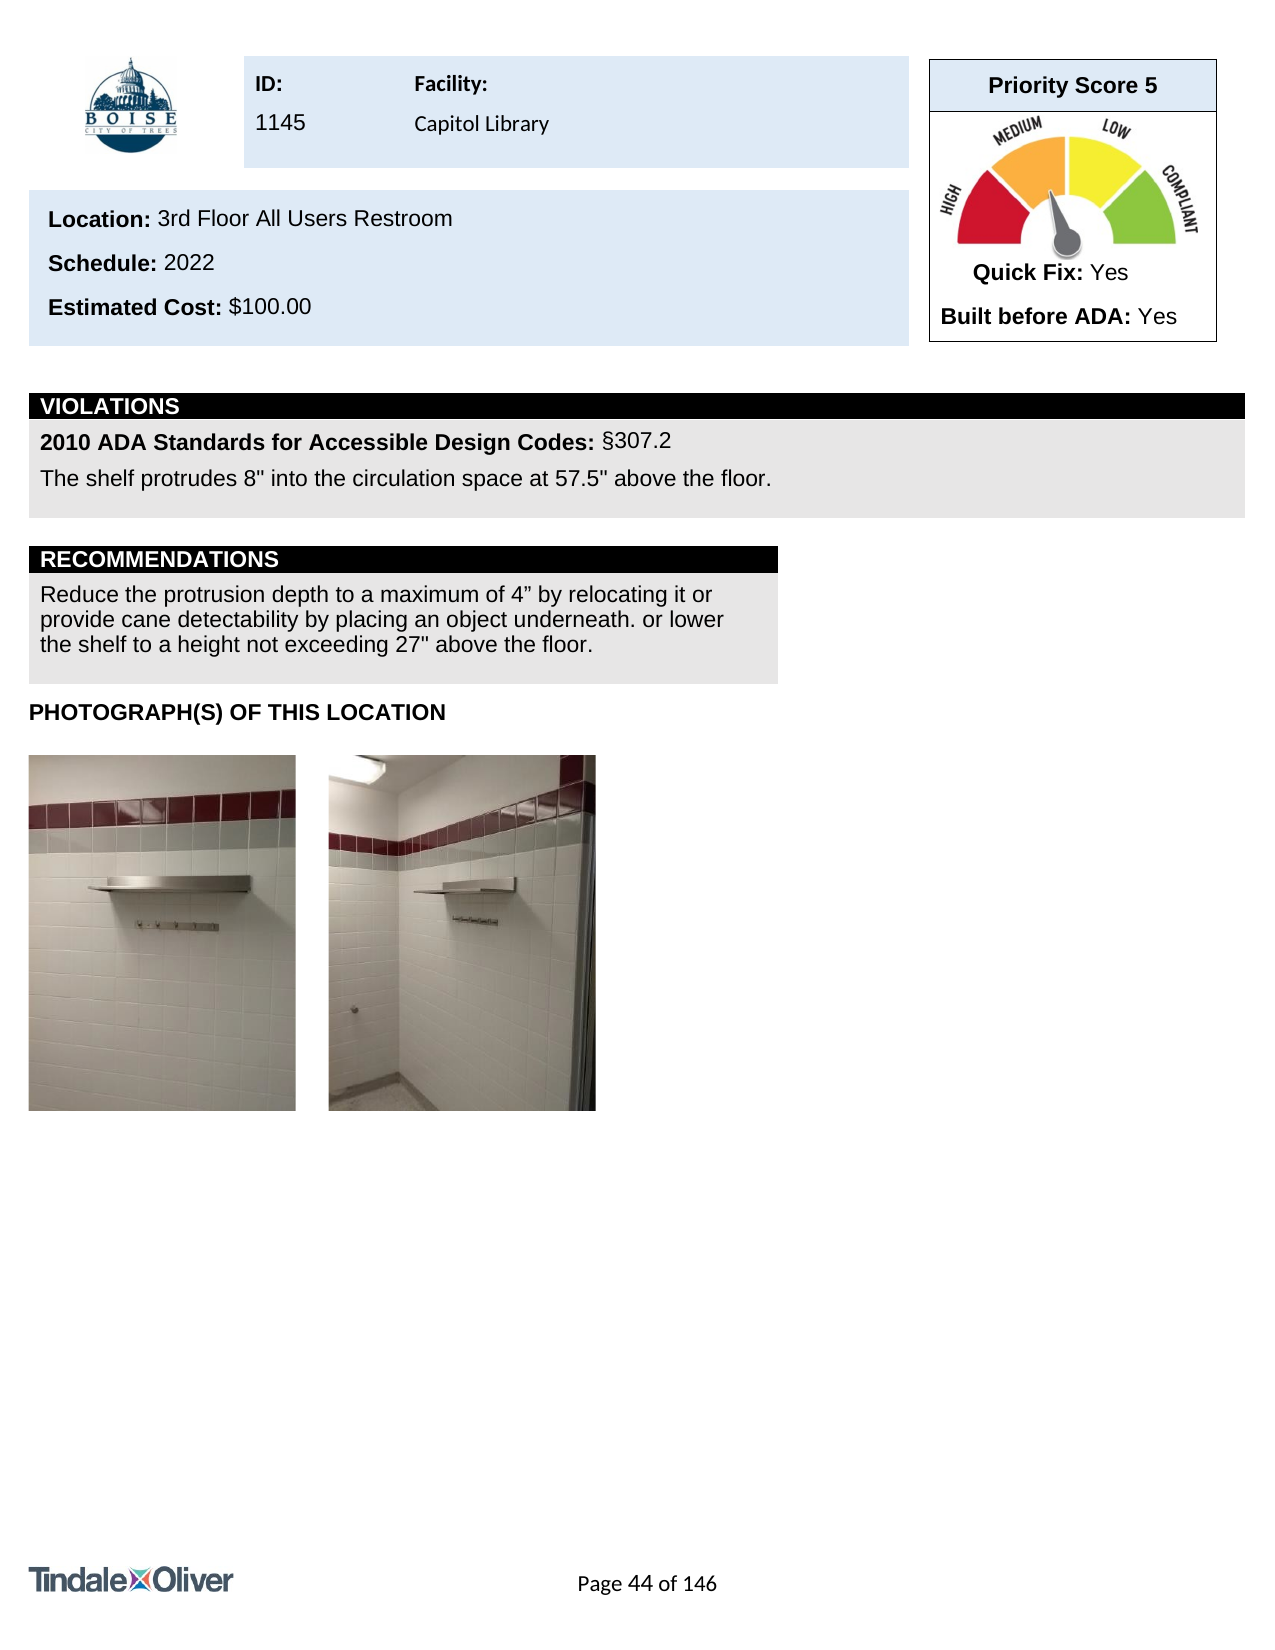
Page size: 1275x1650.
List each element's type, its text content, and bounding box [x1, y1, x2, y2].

table_header Location: 3rd Floor All Users Restroom Schedule: 2022 Estimated Cost: $100.00 [29, 190, 909, 346]
table_cell Quick Fix: Yes Built before ADA: Yes [930, 112, 1216, 341]
picture [84, 56, 178, 154]
table_header VIOLATIONS [29, 393, 1245, 419]
table_cell 2010 ADA Standards for Accessible Design Codes: §307.2 The shelf protrudes 8" into the circulation space at 57.5" above the floor. [29, 420, 1245, 518]
picture [28, 755, 296, 1111]
subtitle PHOTOGRAPH(S) OF THIS LOCATION [28, 699, 1246, 725]
table_header Facility: Capitol Library [403, 56, 909, 168]
table_header ID: 1145 [244, 56, 403, 168]
table_header Priority Score 5 [930, 60, 1216, 111]
table_header [29, 56, 243, 168]
picture [28, 1566, 234, 1592]
table_header RECOMMENDATIONS [29, 546, 778, 573]
picture [328, 755, 596, 1111]
table_cell Reduce the protrusion depth to a maximum of 4” by relocating it or provide cane detectability by placing an object underneath. or lower the shelf to a height not exceeding 27" above the floor. [29, 573, 778, 684]
picture [938, 112, 1202, 260]
